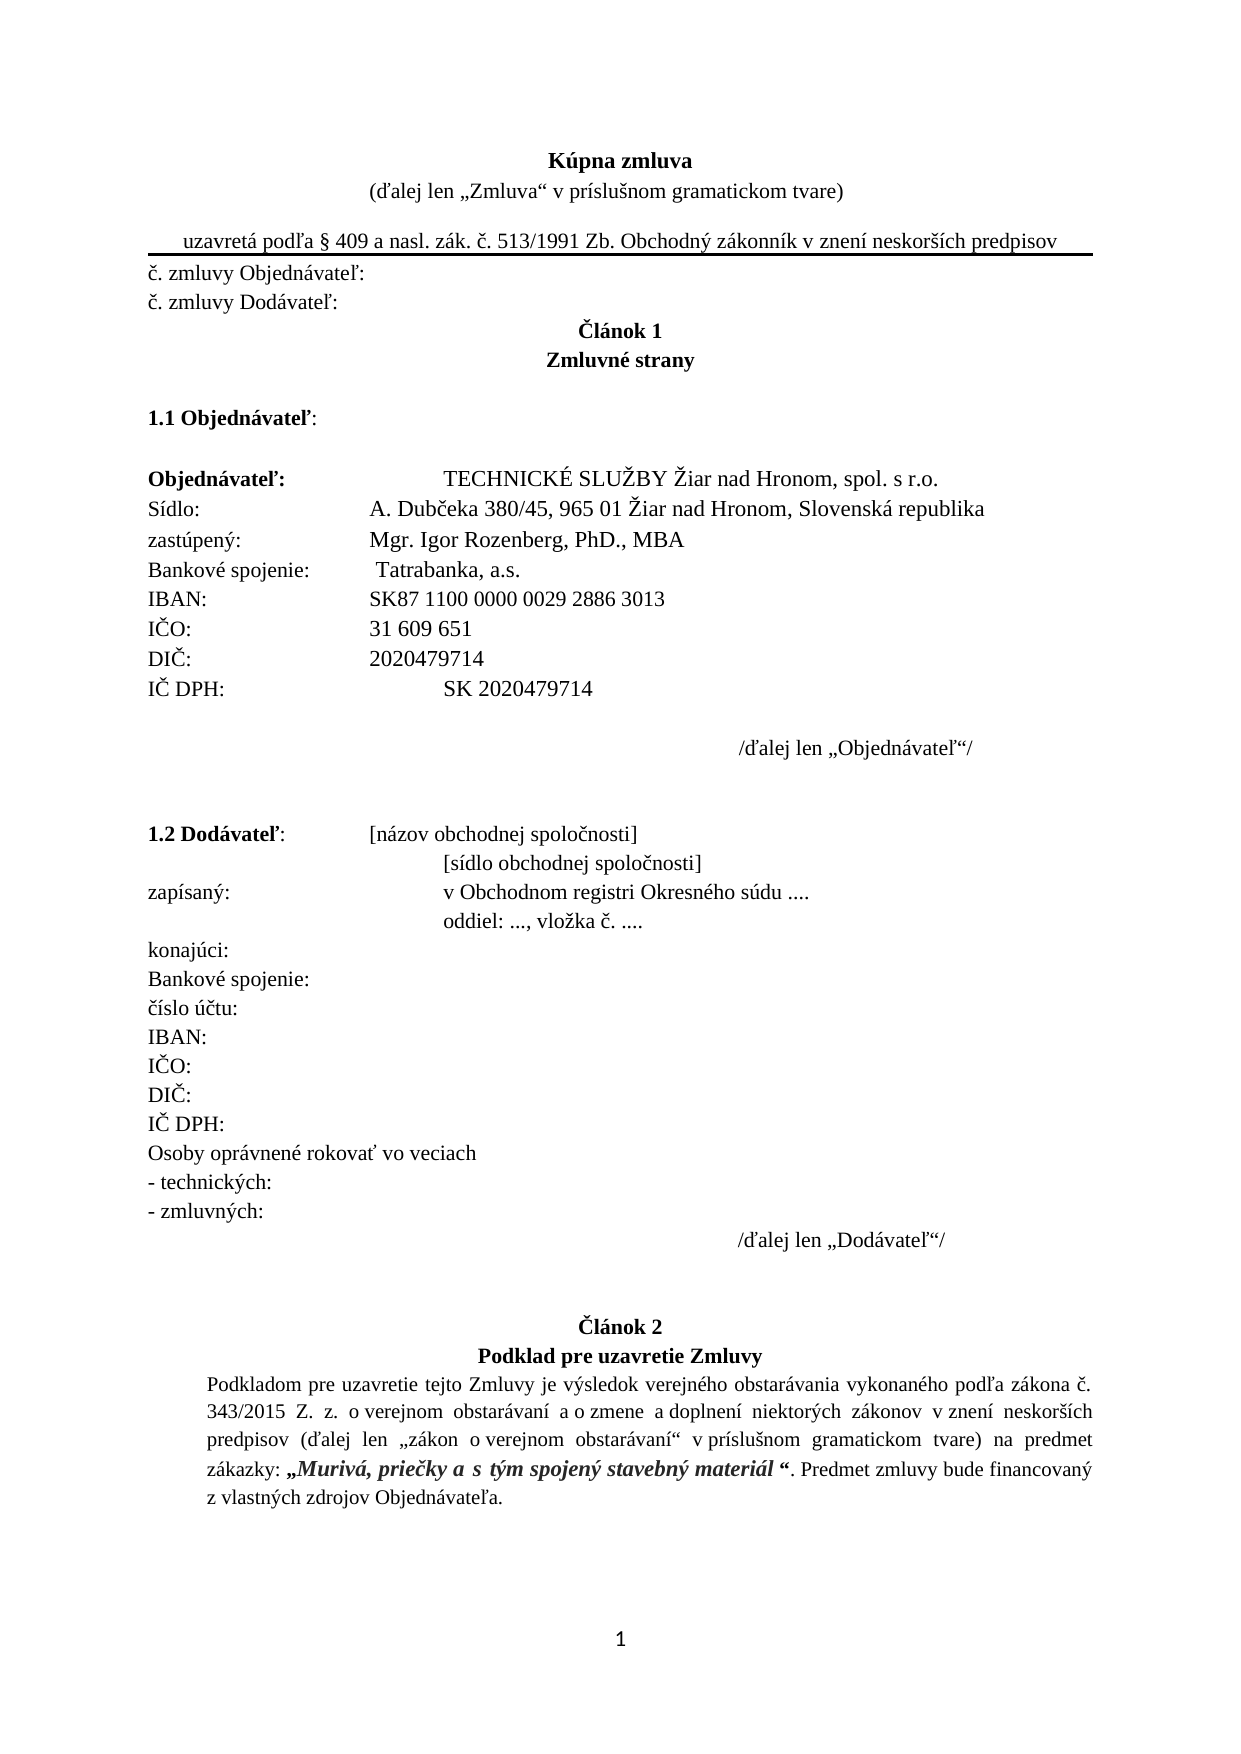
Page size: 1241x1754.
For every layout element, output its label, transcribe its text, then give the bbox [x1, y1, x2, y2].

text č. zmluvy Dodávateľ: [148, 289, 1093, 314]
subtitle Kúpna zmluva [148, 148, 1093, 174]
text Podkladom pre uzavretie tejto Zmluvy je výsledok verejného obstarávania vykonaného podľa zákona č. 343/2015 Z. z. o verejnom obstarávaní a o zmene a doplnení niektorých zákonov v znení neskorších predpisov (ďalej len „zákon o verejnom obstarávaní“ v príslušnom gramatickom tvare) na predmet zákazky: „Murivá, priečky a s tým spojený stavebný materiál “. Predmet zmluvy bude financovaný z vlastných zdrojov Objednávateľa. [207, 1372, 1093, 1509]
text číslo účtu: [148, 995, 1093, 1020]
text č. zmluvy Objednávateľ: [148, 260, 1093, 285]
text uzavretá podľa § 409 a nasl. zák. č. 513/1991 Zb. Obchodný zákonník v znení neskorších predpisov [148, 228, 1093, 253]
text Zmluvné strany [148, 347, 1093, 372]
text IČ DPH: SK 2020479714 [148, 675, 1093, 702]
text (ďalej len „Zmluva“ v príslušnom gramatickom tvare) [148, 178, 1093, 203]
text IBAN: SK87 1100 0000 0029 2886 3013 [148, 586, 1093, 611]
text [sídlo obchodnej spoločnosti] [148, 850, 1093, 876]
text Sídlo: A. Dubčeka 380/45, 965 01 Žiar nad Hronom, Slovenská republika [148, 495, 1093, 522]
text IČO: [148, 1053, 1093, 1078]
text /ďalej len „Objednávateľ“/ [148, 734, 1093, 760]
text Objednávateľ: TECHNICKÉ SLUŽBY Žiar nad Hronom, spol. s r.o. [148, 465, 1093, 492]
text zastúpený: Mgr. Igor Rozenberg, PhD., MBA [148, 526, 1093, 552]
text zapísaný: v Obchodnom registri Okresného súdu .... [148, 879, 1093, 904]
text oddiel: ..., vložka č. .... [148, 908, 1093, 933]
text DIČ: [148, 1082, 1093, 1107]
text DIČ: 2020479714 [148, 645, 1093, 672]
text Bankové spojenie: Tatrabanka, a.s. [148, 556, 1093, 582]
text Článok 1 [148, 318, 1093, 343]
text Článok 2 [148, 1314, 1093, 1339]
text IČ DPH: [148, 1111, 1093, 1136]
text Osoby oprávnené rokovať vo veciach [148, 1140, 1093, 1165]
text - technických: [148, 1169, 1093, 1194]
text Bankové spojenie: [148, 966, 1093, 991]
text /ďalej len „Dodávateľ“/ [664, 1227, 1093, 1252]
text konajúci: [148, 937, 1093, 962]
text IBAN: [148, 1024, 1093, 1049]
text Podklad pre uzavretie Zmluvy [148, 1343, 1093, 1368]
text IČO: 31 609 651 [148, 615, 1093, 641]
text - zmluvných: [148, 1198, 1093, 1223]
text 1.2 Dodávateľ: [názov obchodnej spoločnosti] [148, 821, 1093, 847]
text 1.1 Objednávateľ: [148, 404, 1093, 430]
